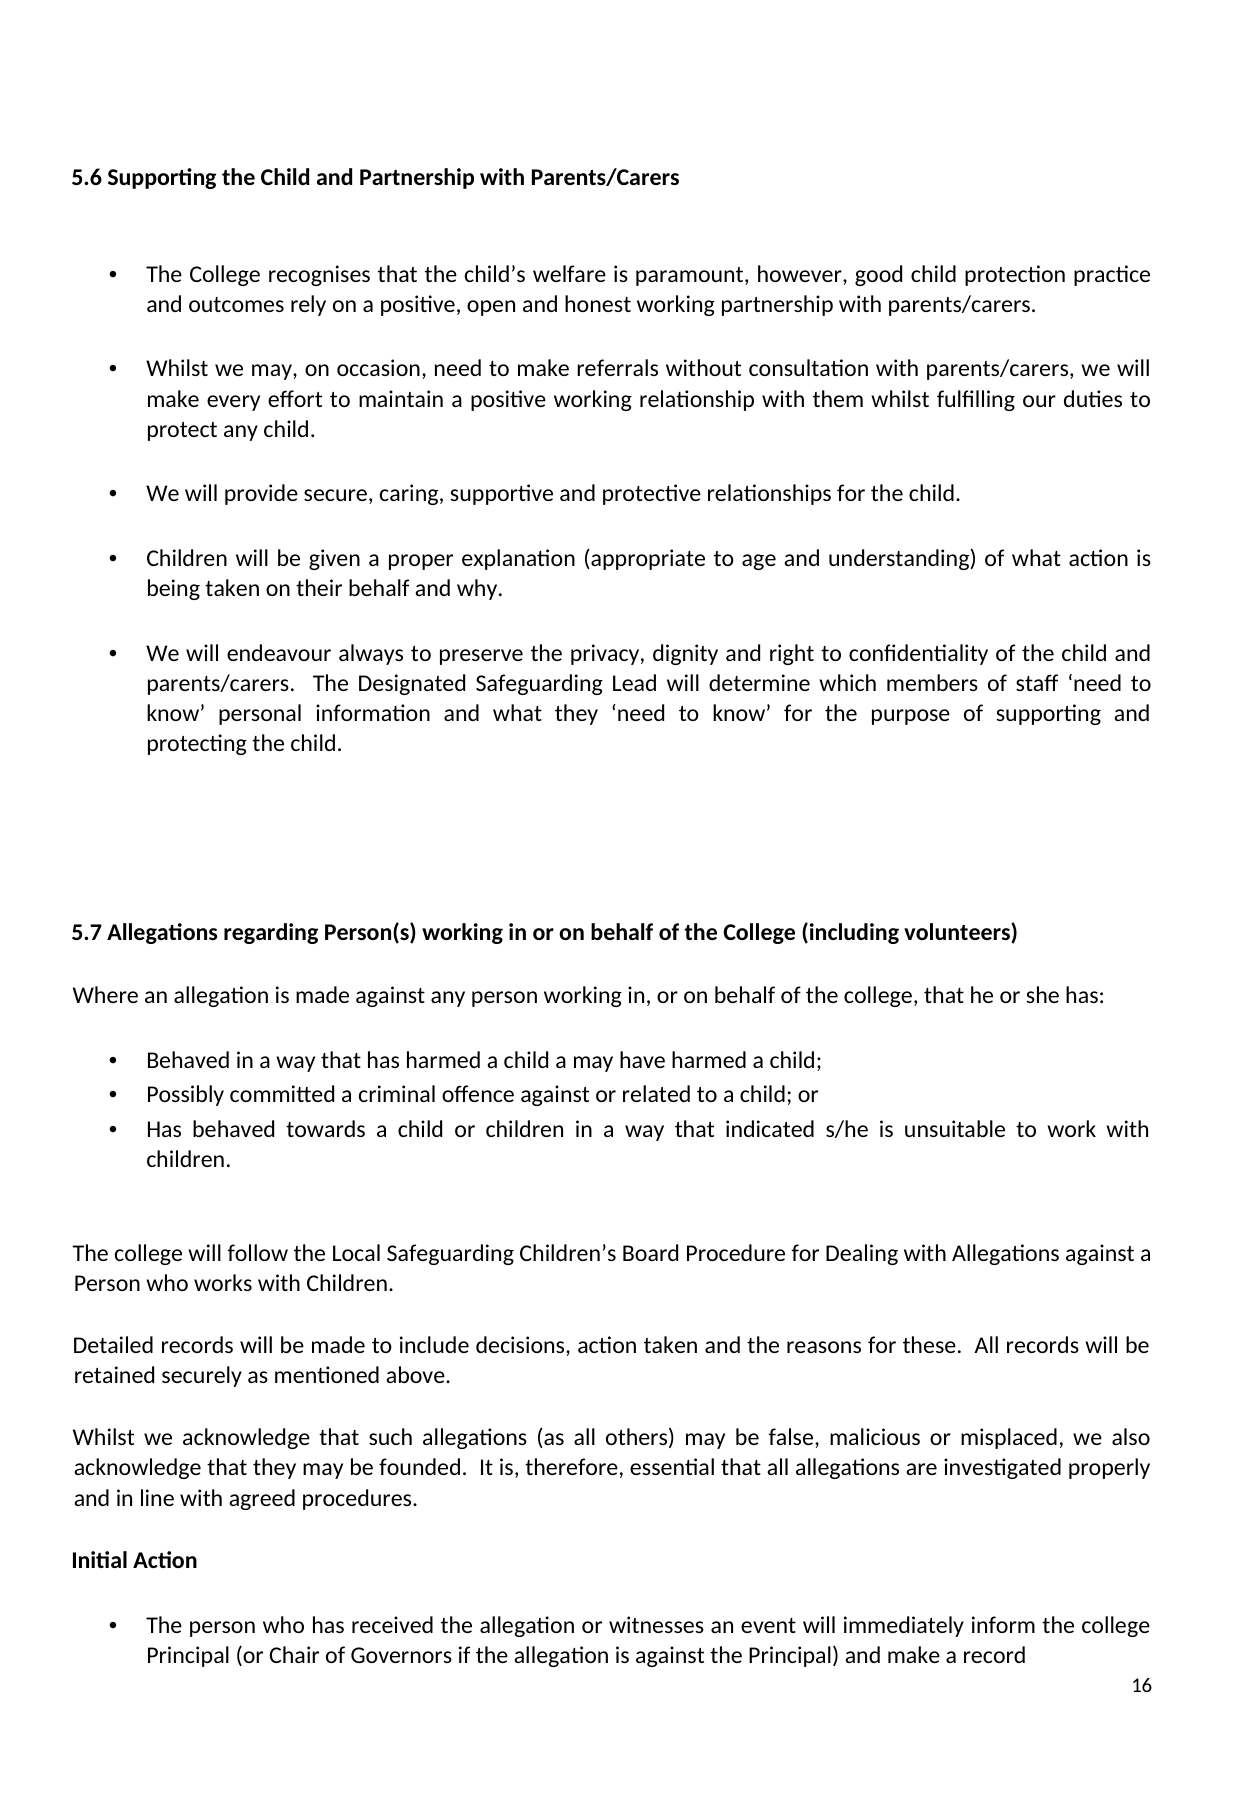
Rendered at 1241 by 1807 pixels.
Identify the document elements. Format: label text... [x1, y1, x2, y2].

subtitle Initial Action [71, 1545, 1159, 1574]
subtitle 5.7 Allegations regarding Person(s) working in or on behalf of the College (including volunteers) [71, 917, 1159, 946]
list The person who has received the allegation or witnesses an event will immediately inform the college Principal (or Chair of Governors if the allegation is against the Principal) and make a record [108, 1610, 1152, 1669]
list Possibly committed a criminal offence against or related to a child; or [108, 1079, 1152, 1109]
list We will endeavour always to preserve the privacy, dignity and right to confidentiality of the child and parents/carers. The Designated Safeguarding Lead will determine which members of staff ‘need to know’ personal information and what they ‘need to know’ for the purpose of supporting and protecting the child. [108, 638, 1152, 758]
list Behaved in a way that has harmed a child a may have harmed a child; [108, 1045, 1152, 1074]
text The college will follow the Local Safeguarding Children’s Board Procedure for Dealing with Allegations against a Person who works with Children. [72, 1238, 1153, 1297]
list Has behaved towards a child or children in a way that indicated s/he is unsuitable to work with children. [108, 1114, 1152, 1173]
text Whilst we acknowledge that such allegations (as all others) may be false, malicious or misplaced, we also acknowledge that they may be founded. It is, therefore, essential that all allegations are investigated properly and in line with agreed procedures. [72, 1422, 1152, 1512]
list Children will be given a proper explanation (appropriate to age and understanding) of what action is being taken on their behalf and why. [108, 543, 1152, 603]
list The College recognises that the child’s welfare is paramount, however, good child protection practice and outcomes rely on a positive, open and honest working partnership with parents/carers. [108, 259, 1152, 318]
text Where an allegation is made against any person working in, or on behalf of the college, that he or she has: [72, 980, 1152, 1009]
list We will provide secure, caring, supportive and protective relationships for the child. [108, 478, 1152, 508]
text Detailed records will be made to include decisions, action taken and the reasons for these. All records will be retained securely as mentioned above. [72, 1330, 1152, 1389]
subtitle 5.6 Supporting the Child and Partnership with Parents/Carers [71, 162, 1159, 191]
list Whilst we may, on occasion, need to make referrals without consultation with parents/carers, we will make every effort to maintain a positive working relationship with them whilst fulfilling our duties to protect any child. [108, 353, 1152, 443]
